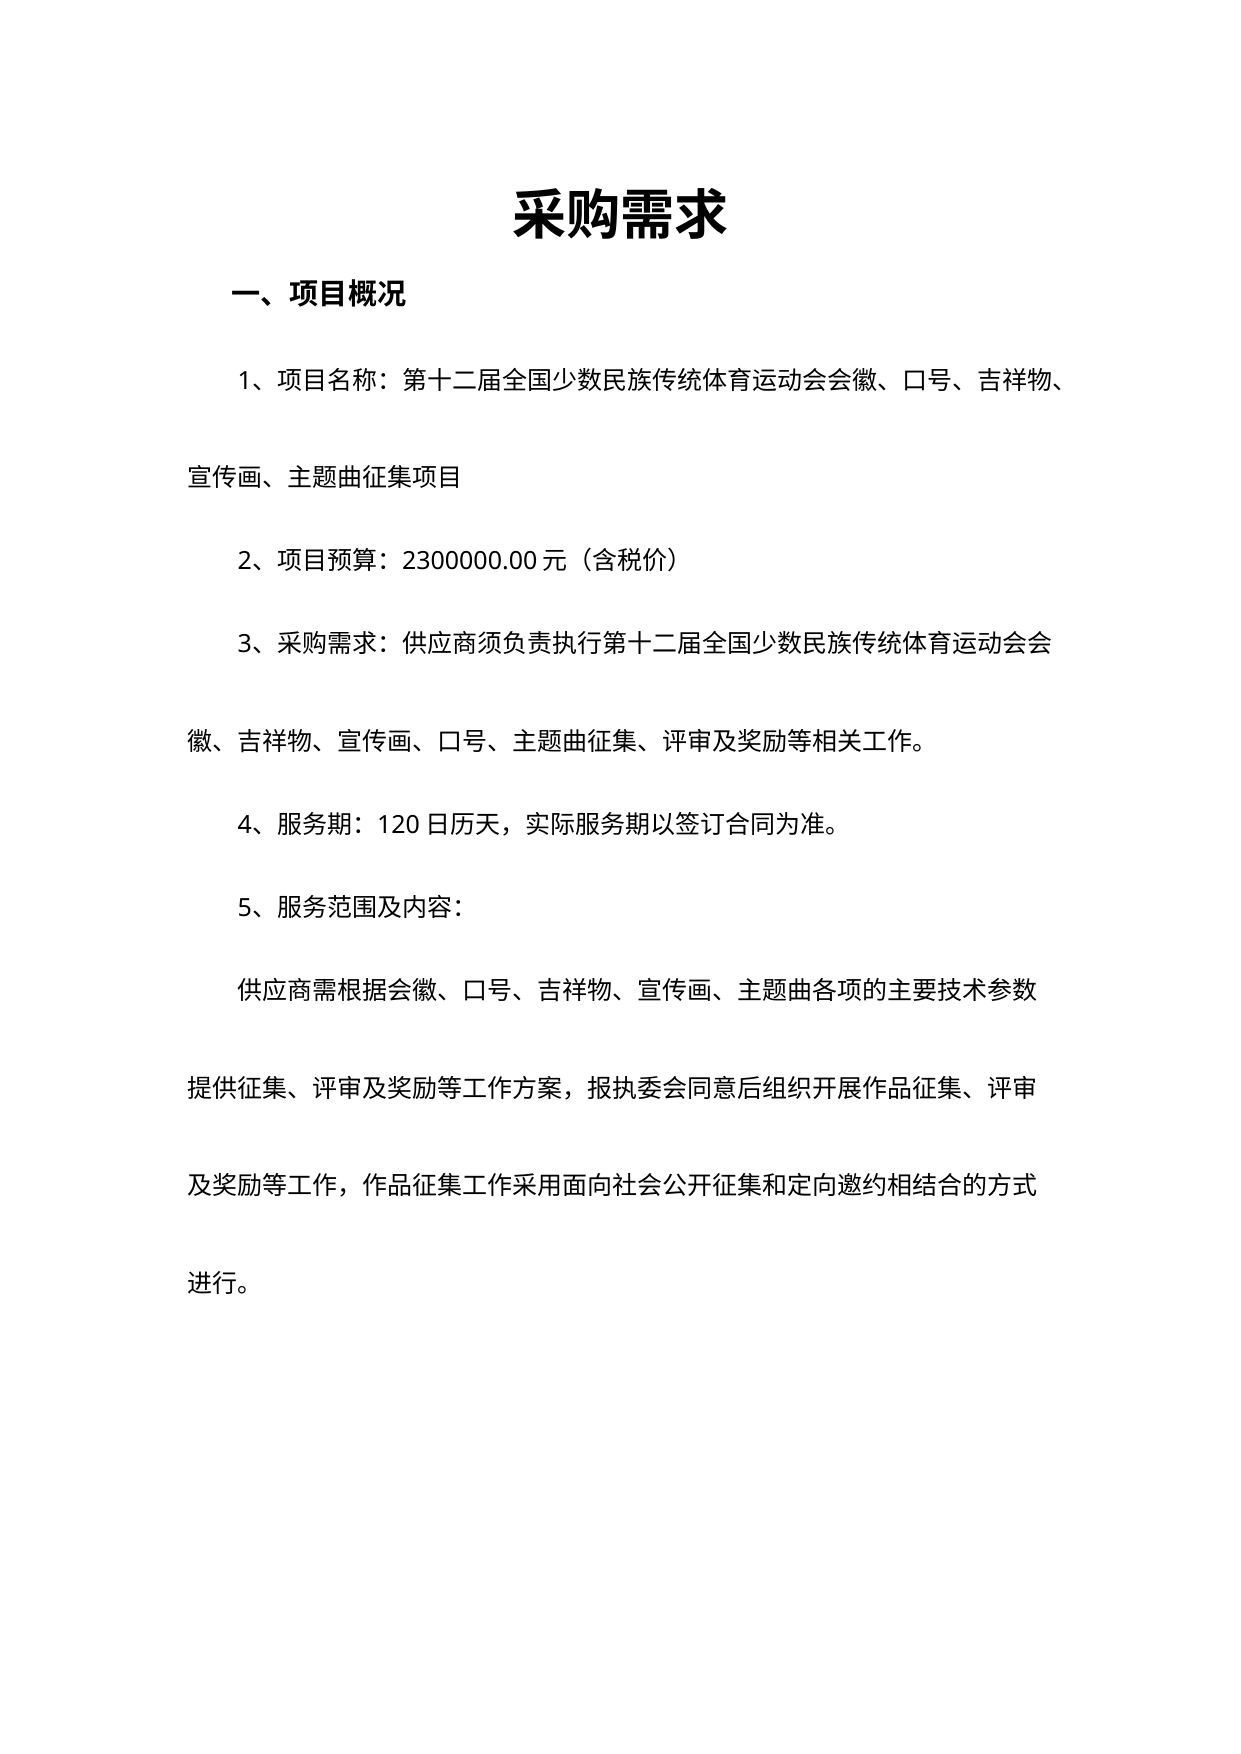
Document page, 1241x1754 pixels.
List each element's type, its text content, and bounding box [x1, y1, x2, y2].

list 采购需求 [187, 162, 1053, 259]
list 一、项目概况 [231, 259, 1053, 324]
text 5、服务范围及内容： [187, 873, 1053, 938]
text 1、项目名称：第十二届全国少数民族传统体育运动会会徽、口号、吉祥物、宣传画、主题曲征集项目 [187, 346, 1053, 508]
text 4、服务期：120日历天，实际服务期以签订合同为准。 [187, 790, 1053, 855]
text 3、采购需求：供应商须负责执行第十二届全国少数民族传统体育运动会会徽、吉祥物、宣传画、口号、主题曲征集、评审及奖励等相关工作。 [187, 609, 1053, 772]
text 供应商需根据会徽、口号、吉祥物、宣传画、主题曲各项的主要技术参数提供征集、评审及奖励等工作方案，报执委会同意后组织开展作品征集、评审及奖励等工作，作品征集工作采用面向社会公开征集和定向邀约相结合的方式进行。 [187, 956, 1053, 1314]
text 2、项目预算：2300000.00元（含税价） [187, 526, 1053, 591]
